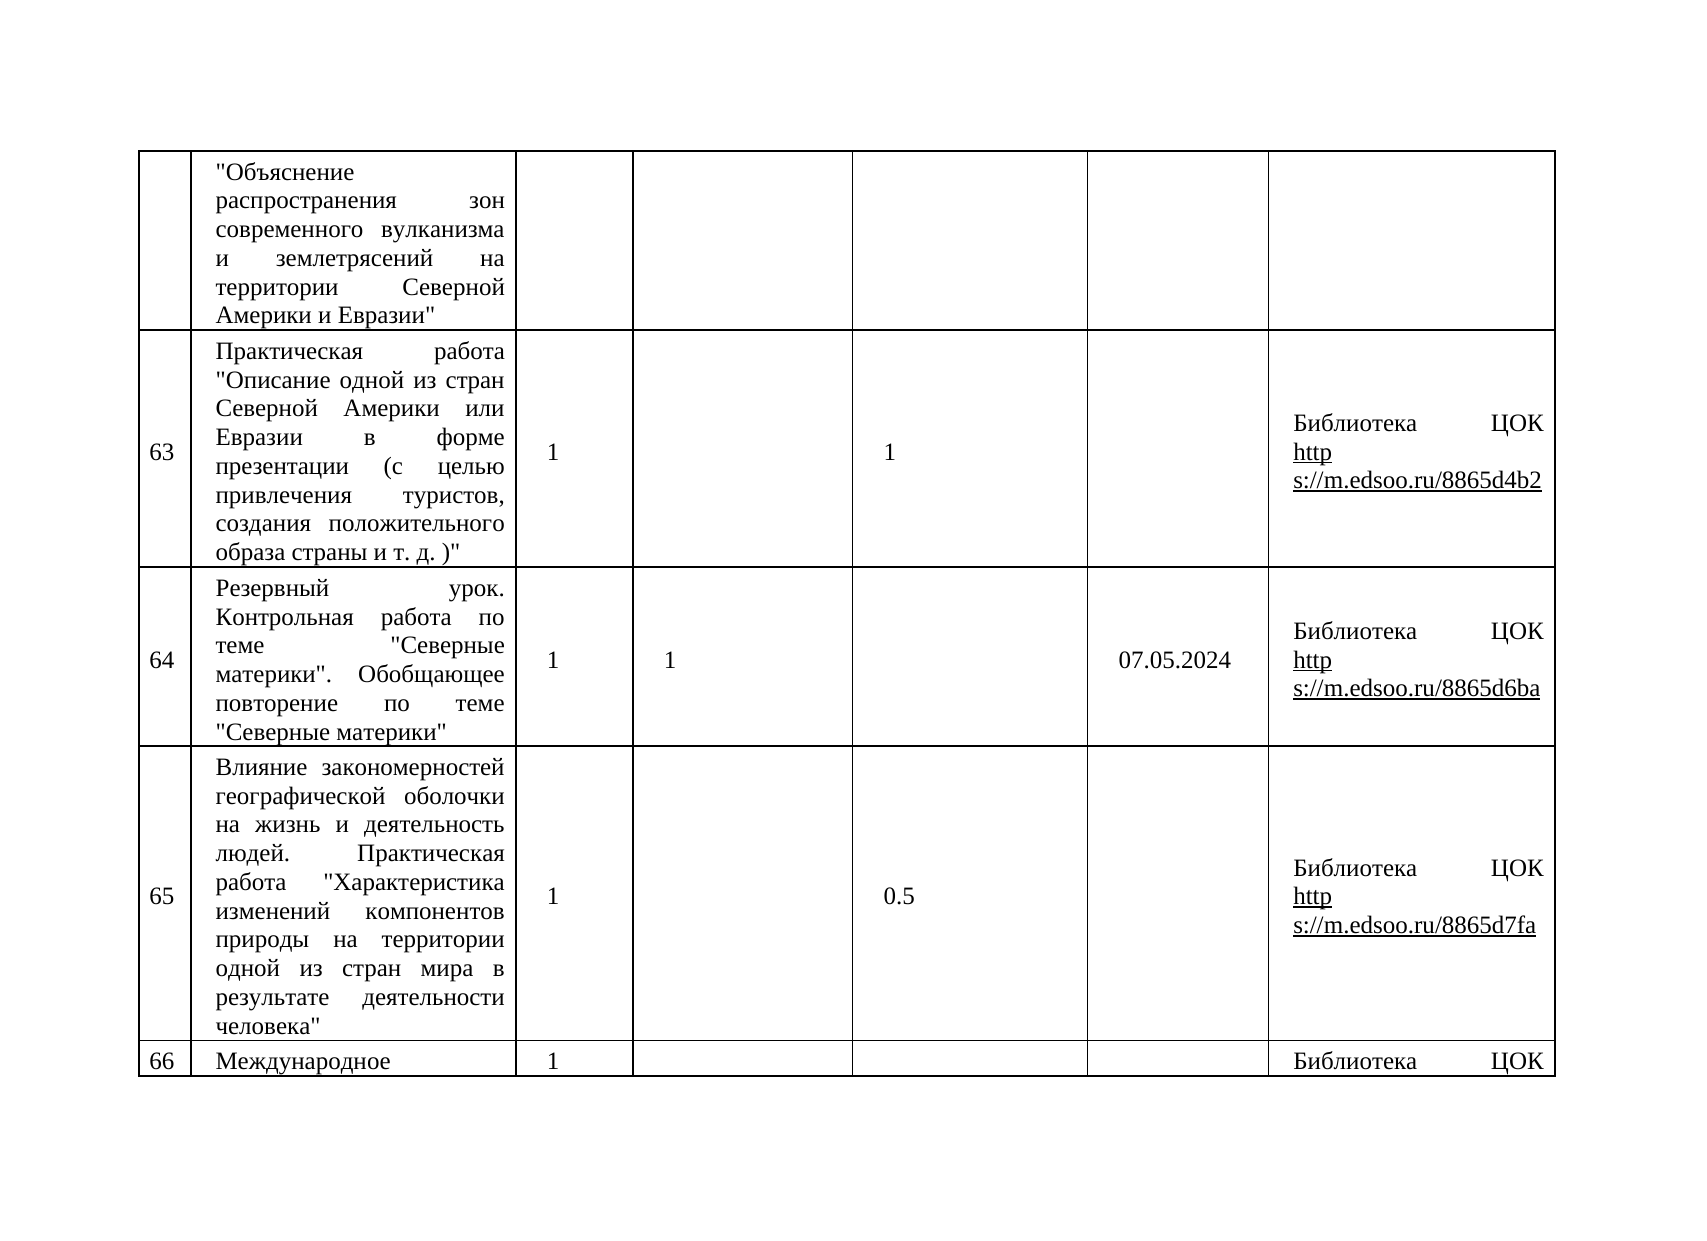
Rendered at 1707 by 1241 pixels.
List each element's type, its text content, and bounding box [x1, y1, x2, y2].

table_cell Резервный урок. Контрольная работа по теме "Северные материки". Обобщающее повторение по теме "Северные материки" [192, 568, 515, 745]
table_cell [1088, 747, 1268, 1039]
table_cell 1 [517, 152, 632, 329]
table_cell Библиотека ЦОК https://m.edsoo.ru/8865d4b2 [1269, 331, 1554, 566]
table_cell 1 [517, 1041, 632, 1075]
table_cell Библиотека ЦОК https://m.edsoo.ru/8865d7fa [1269, 747, 1554, 1039]
table_cell 63 [140, 331, 190, 566]
table_cell 1 [634, 568, 852, 745]
table_cell 62 [140, 152, 190, 329]
table_cell 1 [853, 331, 1087, 566]
table_cell [634, 331, 852, 566]
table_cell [192, 1041, 515, 1075]
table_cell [1269, 1041, 1554, 1075]
table_cell [853, 1041, 1087, 1075]
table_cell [192, 152, 515, 329]
table_cell [634, 152, 852, 329]
table_cell 64 [140, 568, 190, 745]
table_cell 07.05.2024 [1088, 568, 1268, 745]
table_cell [634, 1041, 852, 1075]
table_cell [1269, 152, 1554, 329]
table_cell 1 [853, 152, 1087, 329]
table_cell 1 [517, 331, 632, 566]
table_cell Библиотека ЦОК https://m.edsoo.ru/8865d6ba [1269, 568, 1554, 745]
table_cell [1088, 152, 1268, 329]
table_cell [853, 568, 1087, 745]
table_cell [634, 747, 852, 1039]
table_cell Влияние закономерностей географической оболочки на жизнь и деятельность людей. Практическая работа "Характеристика изменений компонентов природы на территории одной из стран мира в результате деятельности человека" [192, 747, 515, 1039]
table_cell 1 [517, 568, 632, 745]
table_cell [1088, 1041, 1268, 1075]
table_cell 1 [517, 747, 632, 1039]
table_cell 65 [140, 747, 190, 1039]
table_cell 0.5 [853, 747, 1087, 1039]
table_cell 66 [140, 1041, 190, 1075]
table_cell [1088, 331, 1268, 566]
table_cell Практическая работа "Описание одной из стран Северной Америки или Евразии в форме презентации (с целью привлечения туристов, создания положительного образа страны и т. д. )" [192, 331, 515, 566]
